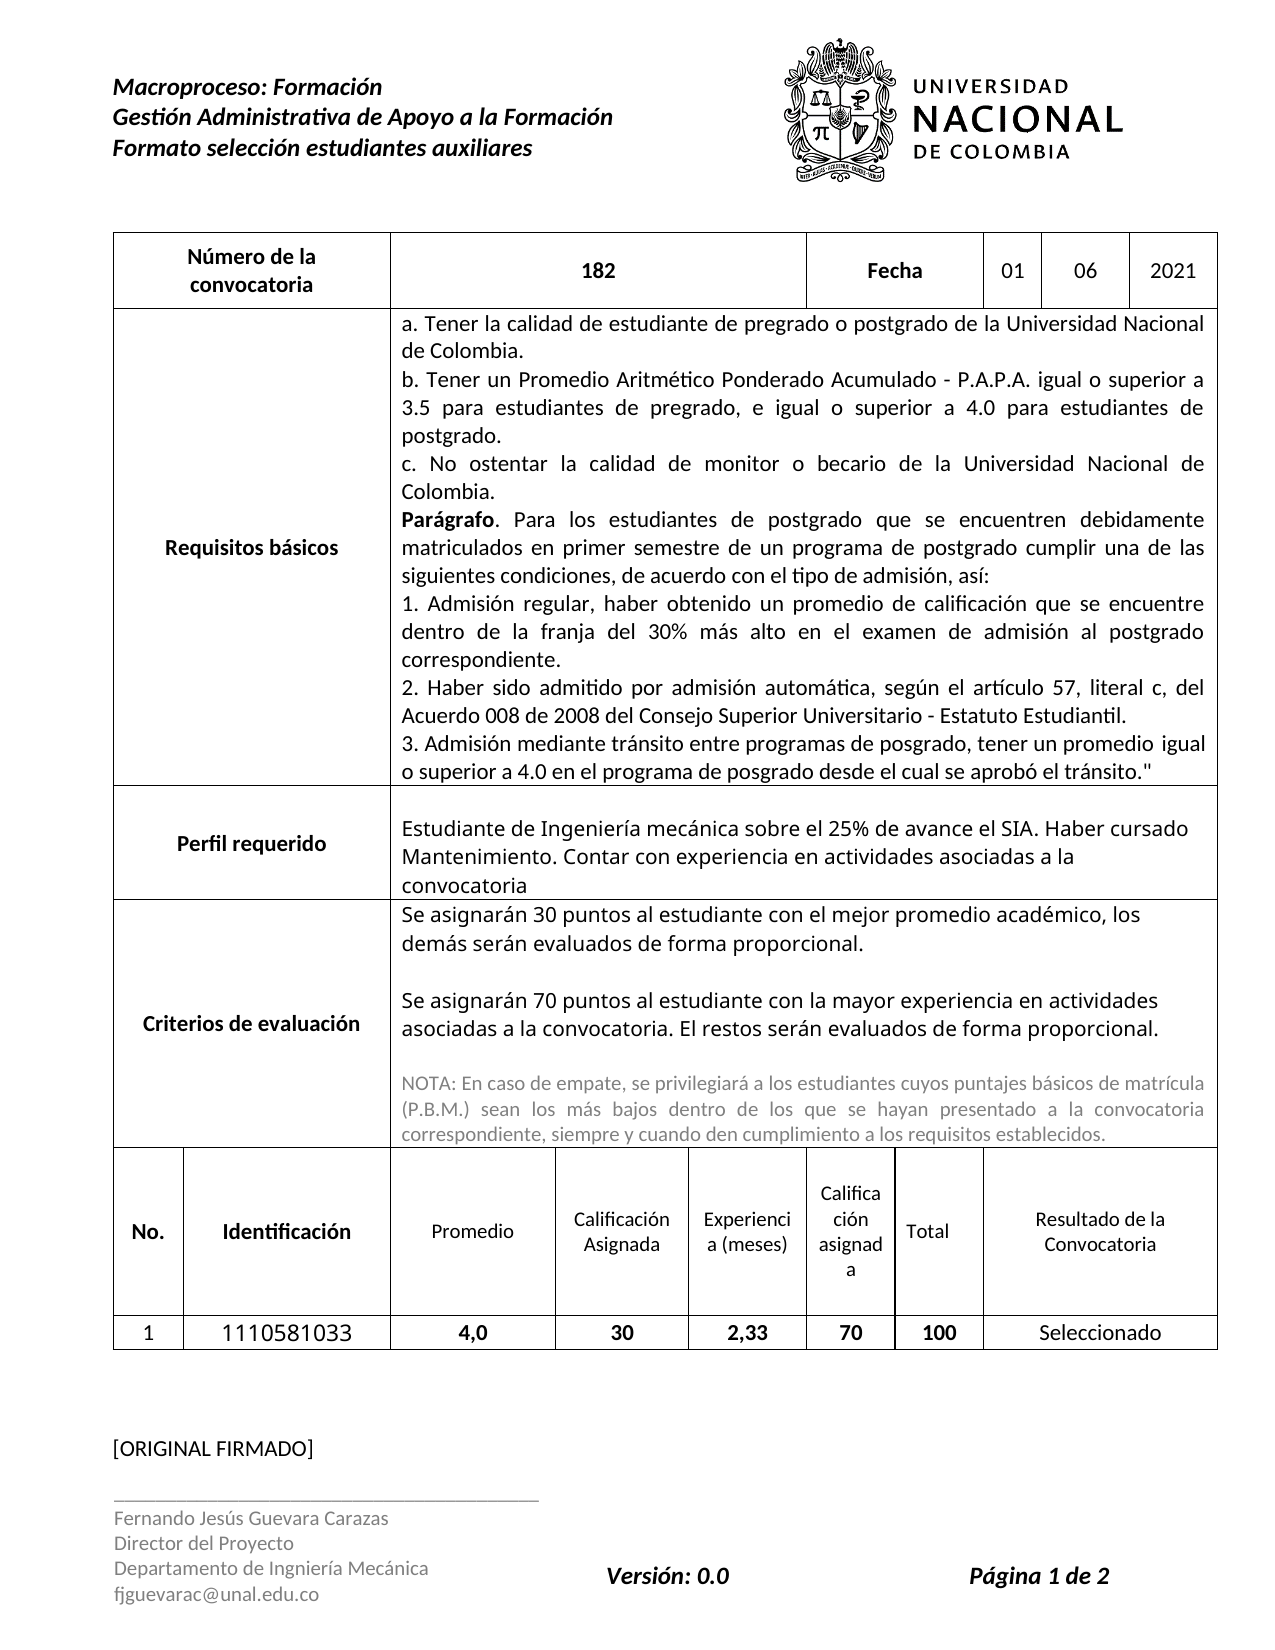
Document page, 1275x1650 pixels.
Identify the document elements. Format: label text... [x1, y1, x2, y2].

table_cell Estudiante de Ingeniería mecánica sobre el 25% de avance el SIA. Haber cursado Mantenimiento. Contar con experiencia en actividades asociadas a la convocatoria [391, 786, 1217, 899]
table_cell 1 [114, 1316, 183, 1348]
table_cell 1110581033 [184, 1316, 390, 1348]
table_cell Criterios de evaluación [114, 900, 390, 1147]
table_header 2021 [1130, 233, 1217, 308]
table_cell 2,33 [689, 1316, 806, 1348]
text [ORIGINAL FIRMADO] [112, 1434, 1162, 1462]
table_cell Experiencia (meses) [689, 1148, 806, 1315]
table_cell Calificación Asignada [556, 1148, 688, 1315]
table_cell 70 [807, 1316, 894, 1348]
table_cell Seleccionado [984, 1316, 1217, 1348]
table_cell 30 [556, 1316, 688, 1348]
table_header 06 [1042, 233, 1129, 308]
table_header Fecha [807, 233, 983, 308]
table_cell 100 [896, 1316, 983, 1348]
table_cell 4,0 [391, 1316, 555, 1348]
table_cell Requisitos básicos [114, 309, 390, 785]
table_cell Resultado de la Convocatoria [984, 1148, 1217, 1315]
table_cell Se asignarán 30 puntos al estudiante con el mejor promedio académico, los demás serán evaluados de forma proporcional. Se asignarán 70 puntos al estudiante con la mayor experiencia en actividades asociadas a la convocatoria. El restos serán evaluados de forma proporcional. NOTA: En caso de empate, se privilegiará a los estudiantes cuyos puntajes básicos de matrícula (P.B.M.) sean los más bajos dentro de los que se hayan presentado a la convocatoria correspondiente, siempre y cuando den cumplimiento a los requisitos establecidos. [391, 900, 1217, 1147]
table_header 182 [391, 233, 806, 308]
table_cell Promedio [391, 1148, 555, 1315]
table_cell Calificación asignada [807, 1148, 894, 1315]
table_cell Identificación [184, 1148, 390, 1315]
table_header 01 [984, 233, 1041, 308]
table_cell a. Tener la calidad de estudiante de pregrado o postgrado de la Universidad Nacional de Colombia. b. Tener un Promedio Aritmético Ponderado Acumulado - P.A.P.A. igual o superior a 3.5 para estudiantes de pregrado, e igual o superior a 4.0 para estudiantes de postgrado. c. No ostentar la calidad de monitor o becario de la Universidad Nacional de Colombia. Parágrafo. Para los estudiantes de postgrado que se encuentren debidamente matriculados en primer semestre de un programa de postgrado cumplir una de las siguientes condiciones, de acuerdo con el tipo de admisión, así: 1. Admisión regular, haber obtenido un promedio de calificación que se encuentre dentro de la franja del 30% más alto en el examen de admisión al postgrado correspondiente. 2. Haber sido admitido por admisión automática, según el artículo 57, literal c, del Acuerdo 008 de 2008 del Consejo Superior Universitario - Estatuto Estudiantil. 3. Admisión mediante tránsito entre programas de posgrado, tener un promedio igual o superior a 4.0 en el programa de posgrado desde el cual se aprobó el tránsito." [391, 309, 1217, 785]
table_cell No. [114, 1148, 183, 1315]
table_cell Perfil requerido [114, 786, 390, 899]
table_cell Total [896, 1148, 983, 1315]
table_header Número de la convocatoria [114, 233, 390, 308]
picture [748, 2, 1158, 218]
